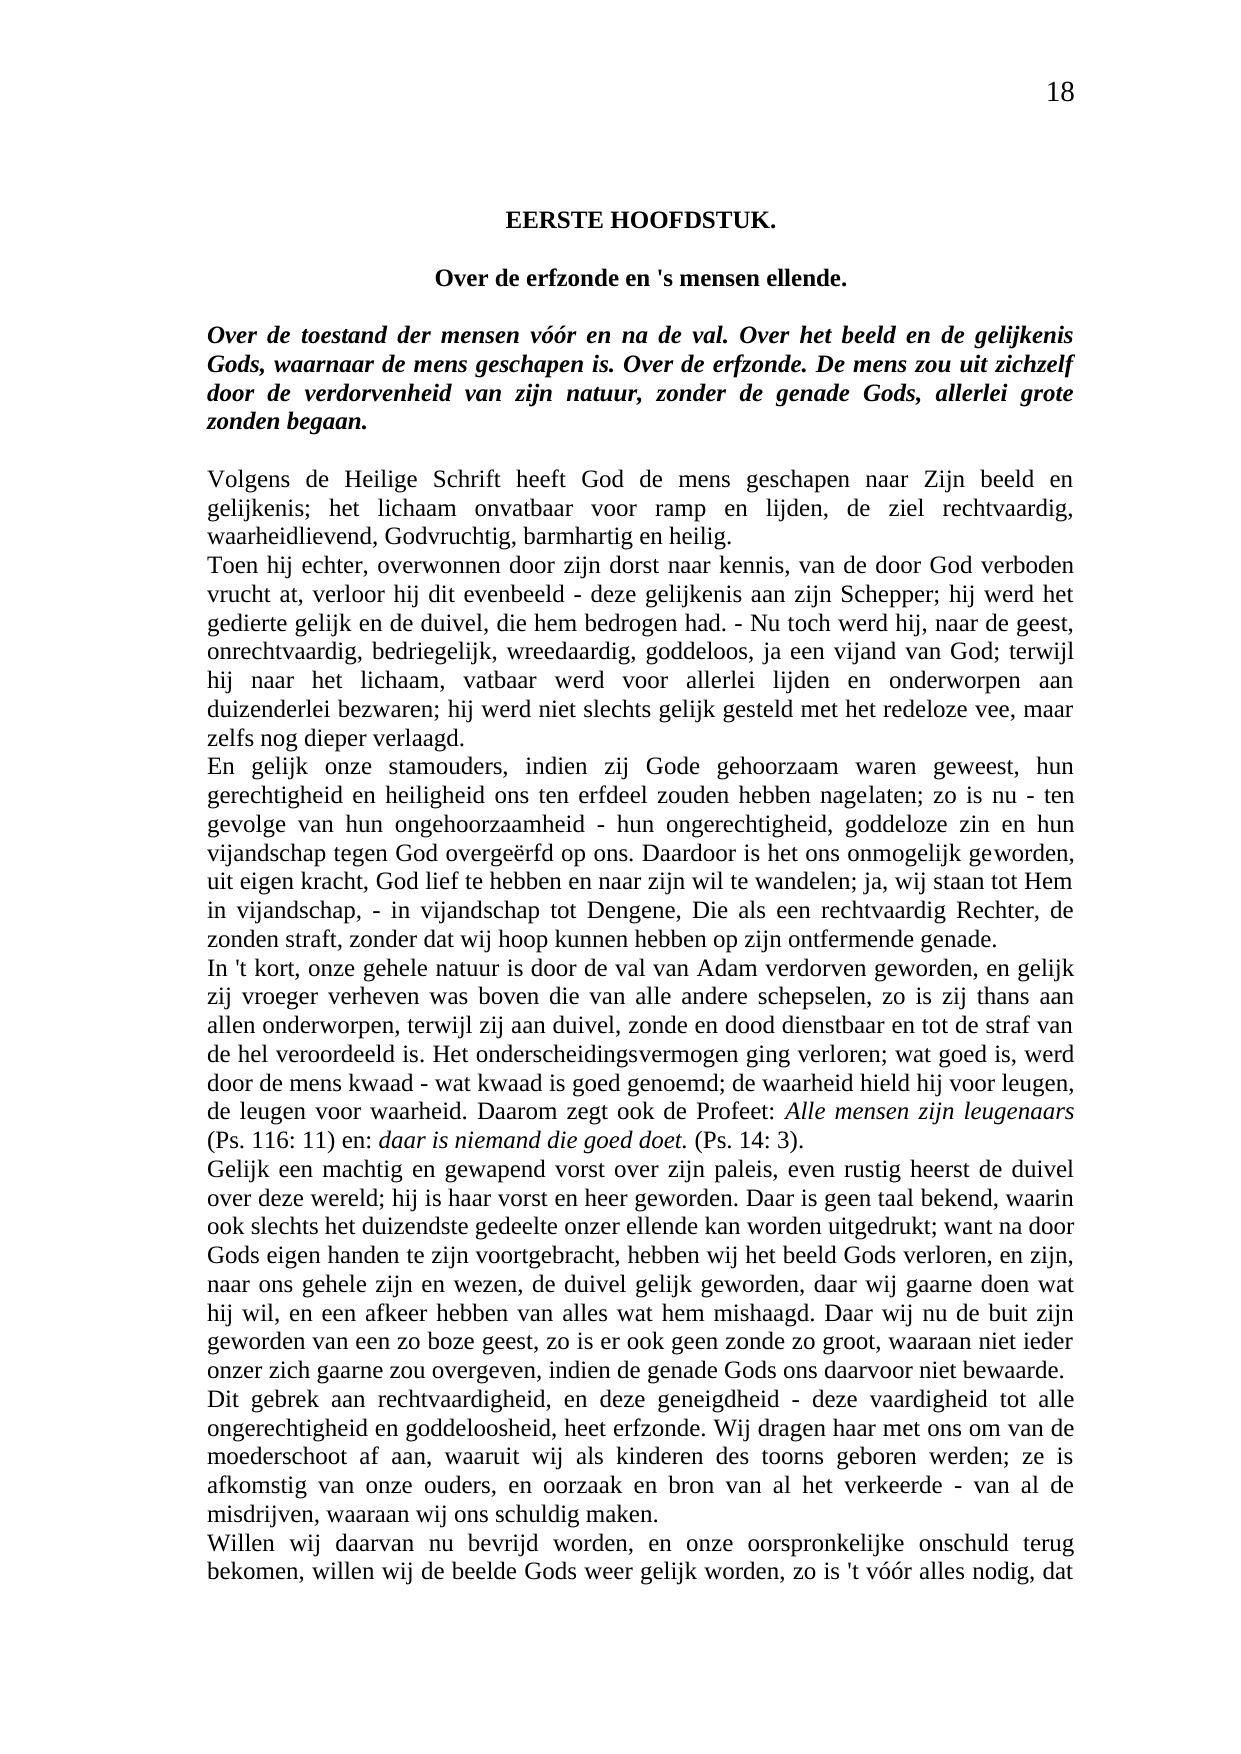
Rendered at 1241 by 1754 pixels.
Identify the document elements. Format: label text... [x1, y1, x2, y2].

text Over de erfzonde en 's mensen ellende. [207, 263, 1075, 291]
text Dit gebrek aan rechtvaardigheid, en deze geneigdheid - deze vaardigheid tot alle ongerechtigheid en goddeloosheid, heet erfzonde. Wij dragen haar met ons om van de moederschoot af aan, waaruit wij als kinderen des toorns geboren werden; ze is afkomstig van onze ouders, en oorzaak en bron van al het verkeerde - van al de misdrijven, waaraan wij ons schuldig maken. [207, 1384, 1075, 1528]
text EERSTE HOOFDSTUK. [207, 205, 1075, 234]
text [207, 1528, 1075, 1585]
text En gelijk onze stamouders, indien zij Gode gehoorzaam waren geweest, hun gerechtigheid en heiligheid ons ten erfdeel zouden hebben nagelaten; zo is nu - ten gevolge van hun ongehoorzaamheid - hun ongerechtigheid, goddeloze zin en hun vijandschap tegen God overgeërfd op ons. Daardoor is het ons onmogelijk geworden, uit eigen kracht, God lief te hebben en naar zijn wil te wandelen; ja, wij staan tot Hem in vijandschap, - in vijandschap tot Dengene, Die als een rechtvaardig Rechter, de zonden straft, zonder dat wij hoop kunnen hebben op zijn ontfermende genade. [207, 751, 1075, 953]
text Gelijk een machtig en gewapend vorst over zijn paleis, even rustig heerst de duivel over deze wereld; hij is haar vorst en heer geworden. Daar is geen taal bekend, waarin ook slechts het duizendste gedeelte onzer ellende kan worden uitgedrukt; want na door Gods eigen handen te zijn voortgebracht, hebben wij het beeld Gods verloren, en zijn, naar ons gehele zijn en wezen, de duivel gelijk geworden, daar wij gaarne doen wat hij wil, en een afkeer hebben van alles wat hem mishaagd. Daar wij nu de buit zijn geworden van een zo boze geest, zo is er ook geen zonde zo groot, waaraan niet ieder onzer zich gaarne zou overgeven, indien de genade Gods ons daarvoor niet bewaarde. [207, 1154, 1075, 1384]
text In 't kort, onze gehele natuur is door de val van Adam verdorven geworden, en gelijk zij vroeger verheven was boven die van alle andere schepselen, zo is zij thans aan allen onderworpen, terwijl zij aan duivel, zonde en dood dienstbaar en tot de straf van de hel veroordeeld is. Het onderscheidingsvermogen ging verloren; wat goed is, werd door de mens kwaad - wat kwaad is goed genoemd; de waarheid hield hij voor leugen, de leugen voor waarheid. Daarom zegt ook de Profeet: Alle mensen zijn leugenaars (Ps. 116: 11) en: daar is niemand die goed doet. (Ps. 14: 3). [207, 953, 1075, 1154]
text Toen hij echter, overwonnen door zijn dorst naar kennis, van de door God verboden vrucht at, verloor hij dit evenbeeld - deze gelijkenis aan zijn Schepper; hij werd het gedierte gelijk en de duivel, die hem bedrogen had. - Nu toch werd hij, naar de geest, onrechtvaardig, bedriegelijk, wreedaardig, goddeloos, ja een vijand van God; terwijl hij naar het lichaam, vatbaar werd voor allerlei lijden en onderworpen aan duizenderlei bezwaren; hij werd niet slechts gelijk gesteld met het redeloze vee, maar zelfs nog dieper verlaagd. [207, 550, 1075, 751]
text Over de toestand der mensen vóór en na de val. Over het beeld en de gelijkenis Gods, waarnaar de mens geschapen is. Over de erfzonde. De mens zou uit zichzelf door de verdorvenheid van zijn natuur, zonder de genade Gods, allerlei grote zonden begaan. [207, 320, 1075, 435]
text Volgens de Heilige Schrift heeft God de mens geschapen naar Zijn beeld en gelijkenis; het lichaam onvatbaar voor ramp en lijden, de ziel rechtvaardig, waarheidlievend, Godvruchtig, barmhartig en heilig. [207, 464, 1075, 550]
